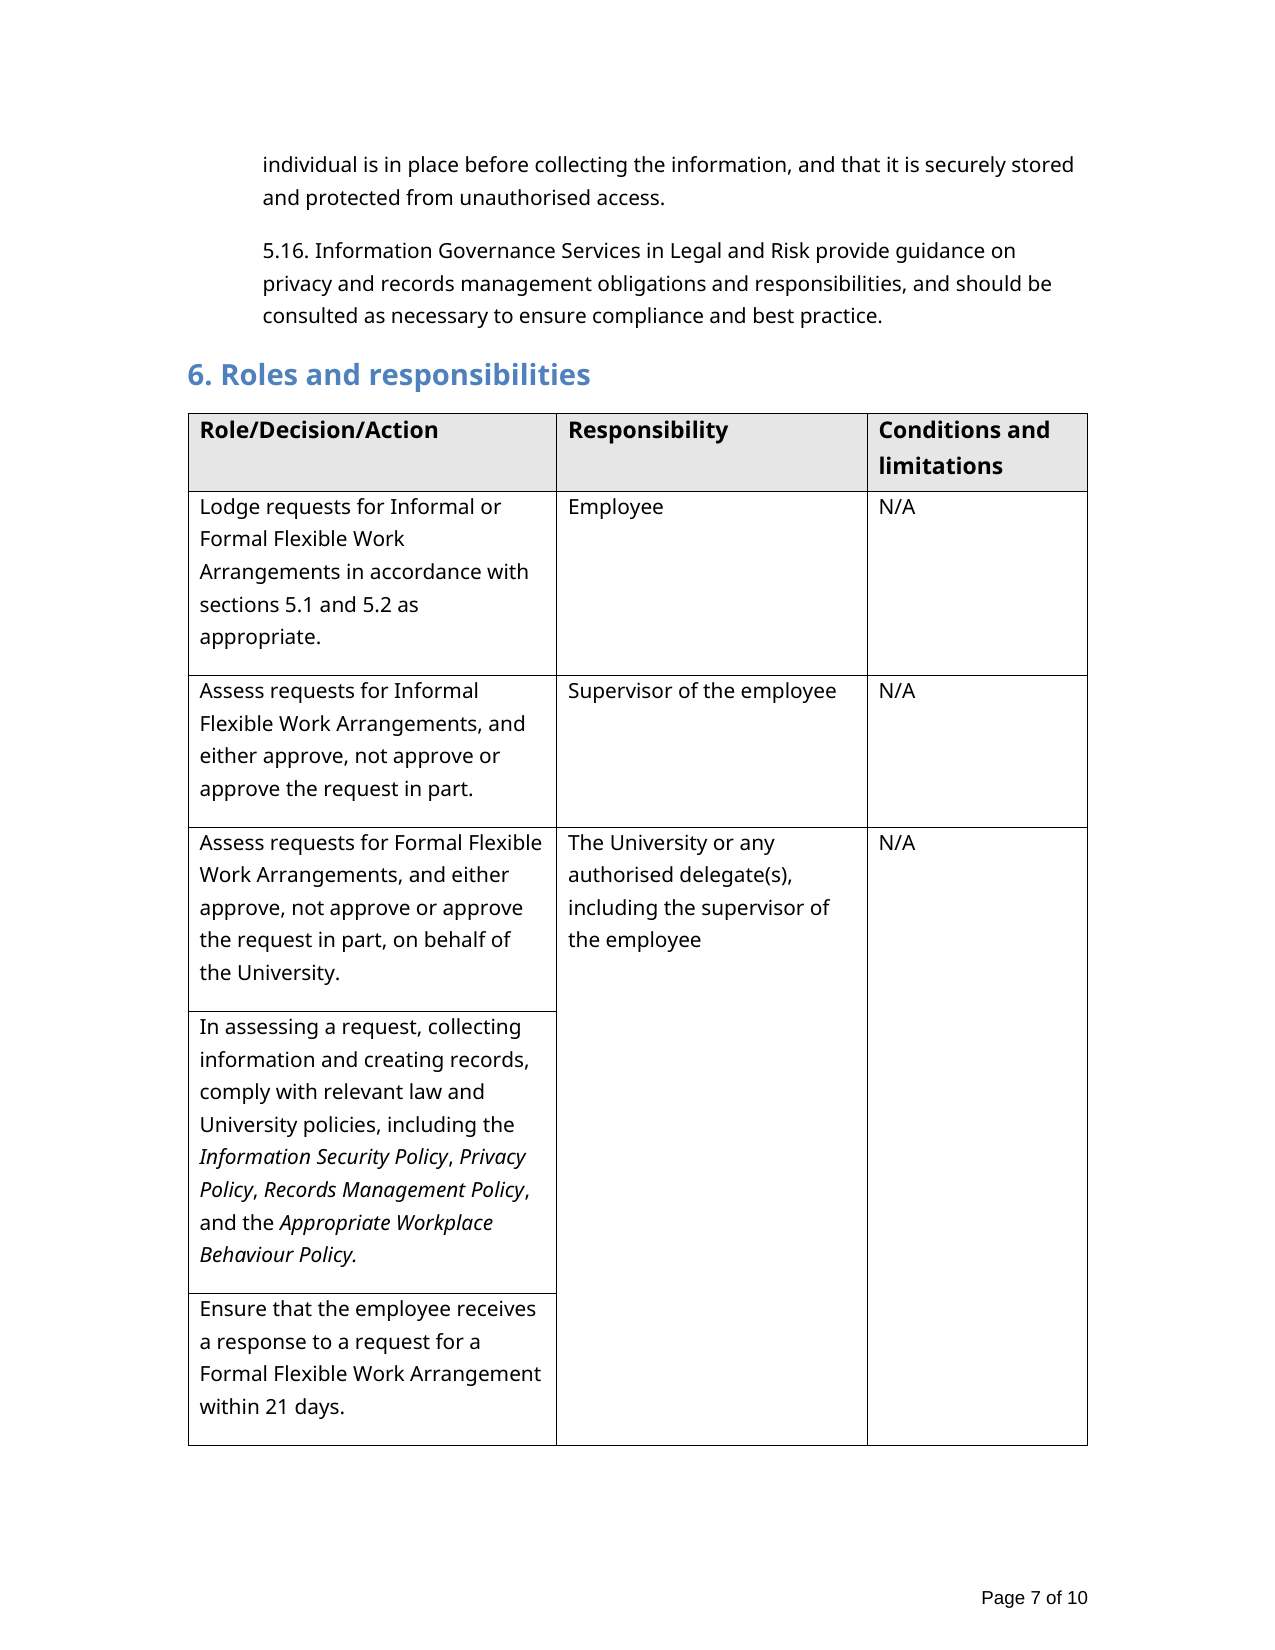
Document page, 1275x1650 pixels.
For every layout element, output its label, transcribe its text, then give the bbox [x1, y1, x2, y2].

table_cell Lodge requests for Informal or Formal Flexible Work Arrangements in accordance with sections 5.1 and 5.2 as appropriate. [189, 492, 556, 675]
table_cell Ensure that the employee receives a response to a request for a Formal Flexible Work Arrangement within 21 days. [189, 1294, 556, 1445]
subtitle Roles and responsibilities [187, 355, 1087, 394]
table_cell Employee [557, 492, 867, 675]
table_cell The University or any authorised delegate(s), including the supervisor of the employee [557, 828, 867, 1445]
table_cell N/A [868, 676, 1087, 827]
text Information Governance Services in Legal and Risk provide guidance on privacy and records management obligations and responsibilities, and should be consulted as necessary to ensure compliance and best practice. [262, 236, 1087, 330]
table_cell Assess requests for Informal Flexible Work Arrangements, and either approve, not approve or approve the request in part. [189, 676, 556, 827]
table_cell N/A [868, 828, 1087, 1445]
table_cell Assess requests for Formal Flexible Work Arrangements, and either approve, not approve or approve the request in part, on behalf of the University. [189, 828, 556, 1011]
table_cell N/A [868, 492, 1087, 675]
table_header Responsibility [557, 414, 867, 491]
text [262, 150, 1087, 211]
table_header Role/Decision/Action [189, 414, 556, 491]
table_cell In assessing a request, collecting information and creating records, comply with relevant law and University policies, including the Information Security Policy, Privacy Policy, Records Management Policy, and the Appropriate Workplace Behaviour Policy. [189, 1012, 556, 1293]
table_cell Supervisor of the employee [557, 676, 867, 827]
table_header Conditions and limitations [868, 414, 1087, 491]
